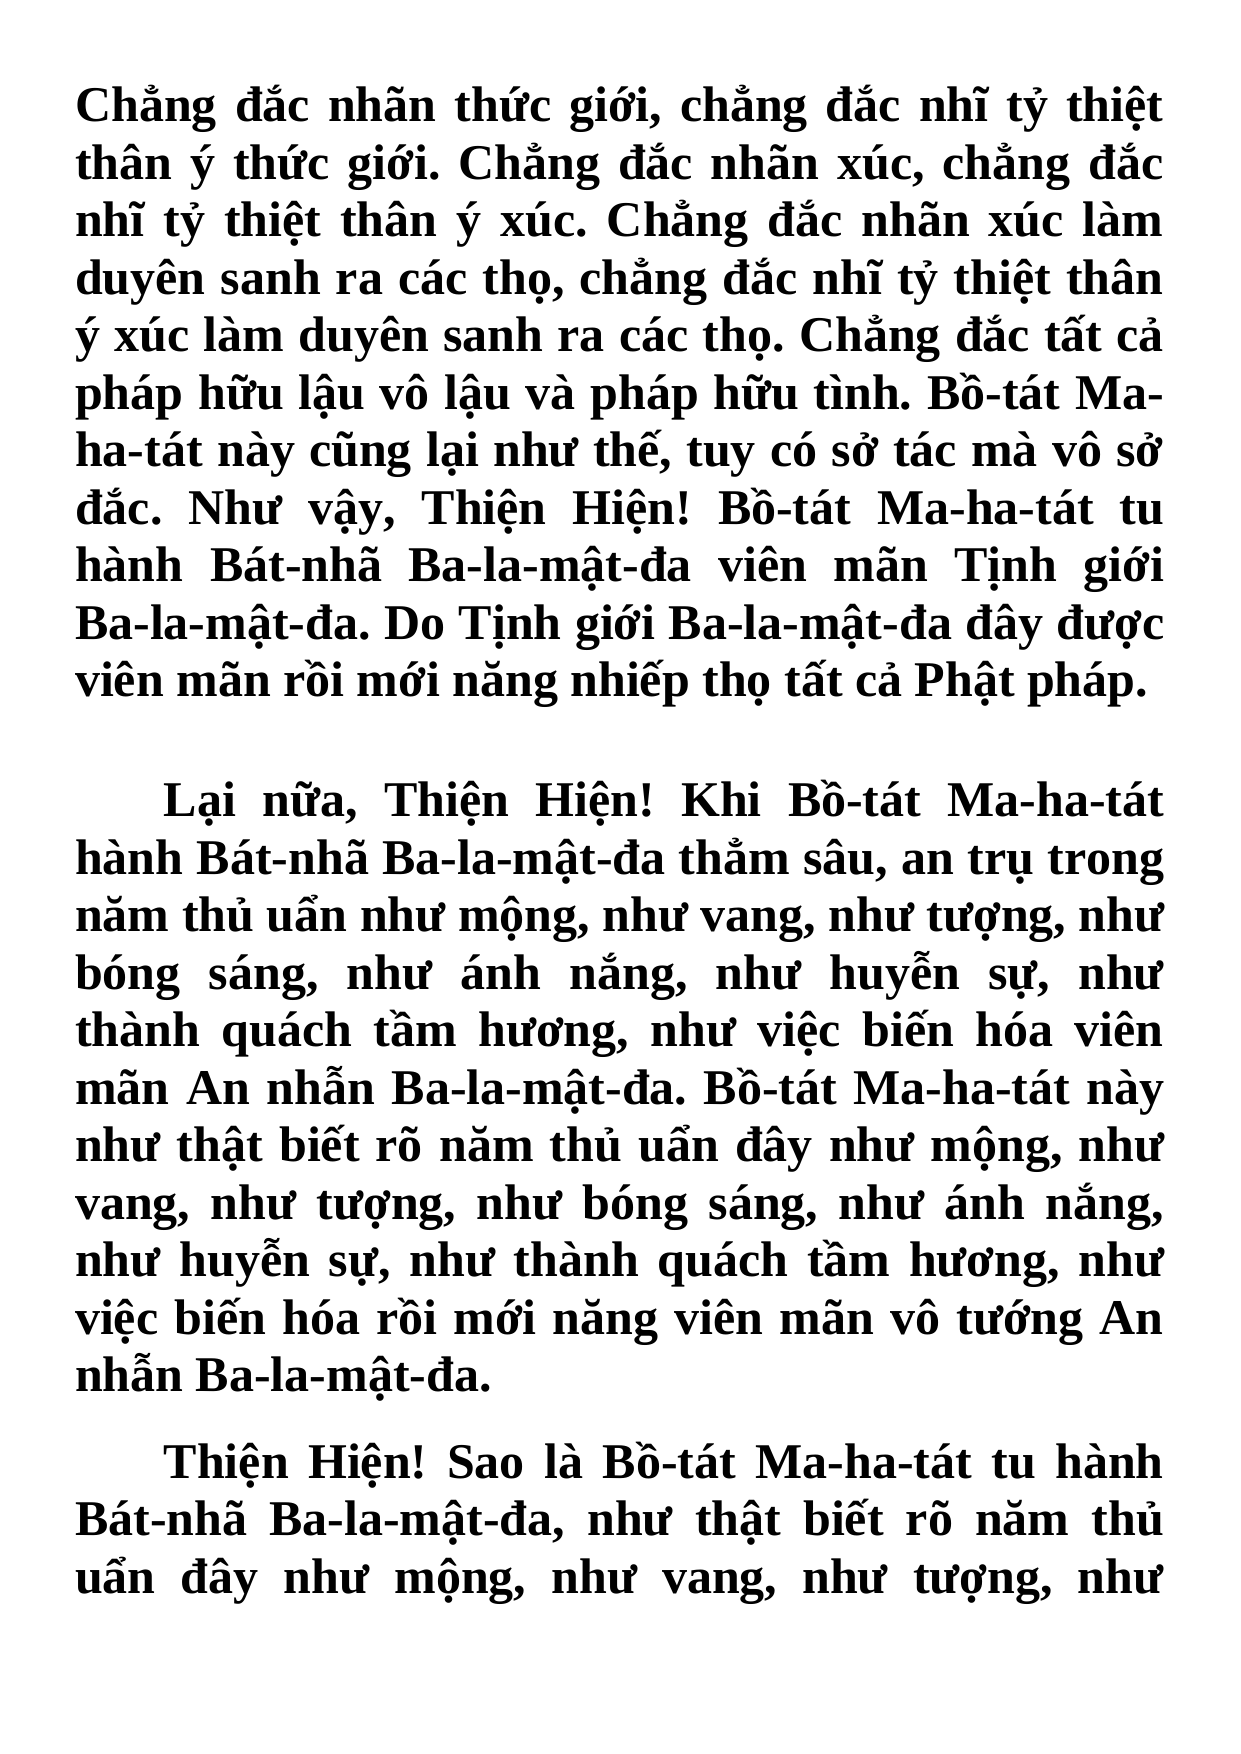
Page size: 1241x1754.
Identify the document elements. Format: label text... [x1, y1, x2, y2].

text Lại nữa, Thiện Hiện! Khi Bồ-tát Ma-ha-tát hành Bát-nhã Ba-la-mật-đa thẳm sâu, an trụ trong năm thủ uẩn như mộng, như vang, như tượng, như bóng sáng, như ánh nắng, như huyễn sự, như thành quách tầm hương, như việc biến hóa viên mãn An nhẫn Ba-la-mật-đa. Bồ-tát Ma-ha-tát này như thật biết rõ năm thủ uẩn đây như mộng, như vang, như tượng, như bóng sáng, như ánh nắng, như huyễn sự, như thành quách tầm hương, như việc biến hóa rồi mới năng viên mãn vô tướng An nhẫn Ba-la-mật-đa. [75, 770, 1165, 1402]
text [75, 75, 1165, 707]
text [75, 1432, 1165, 1604]
